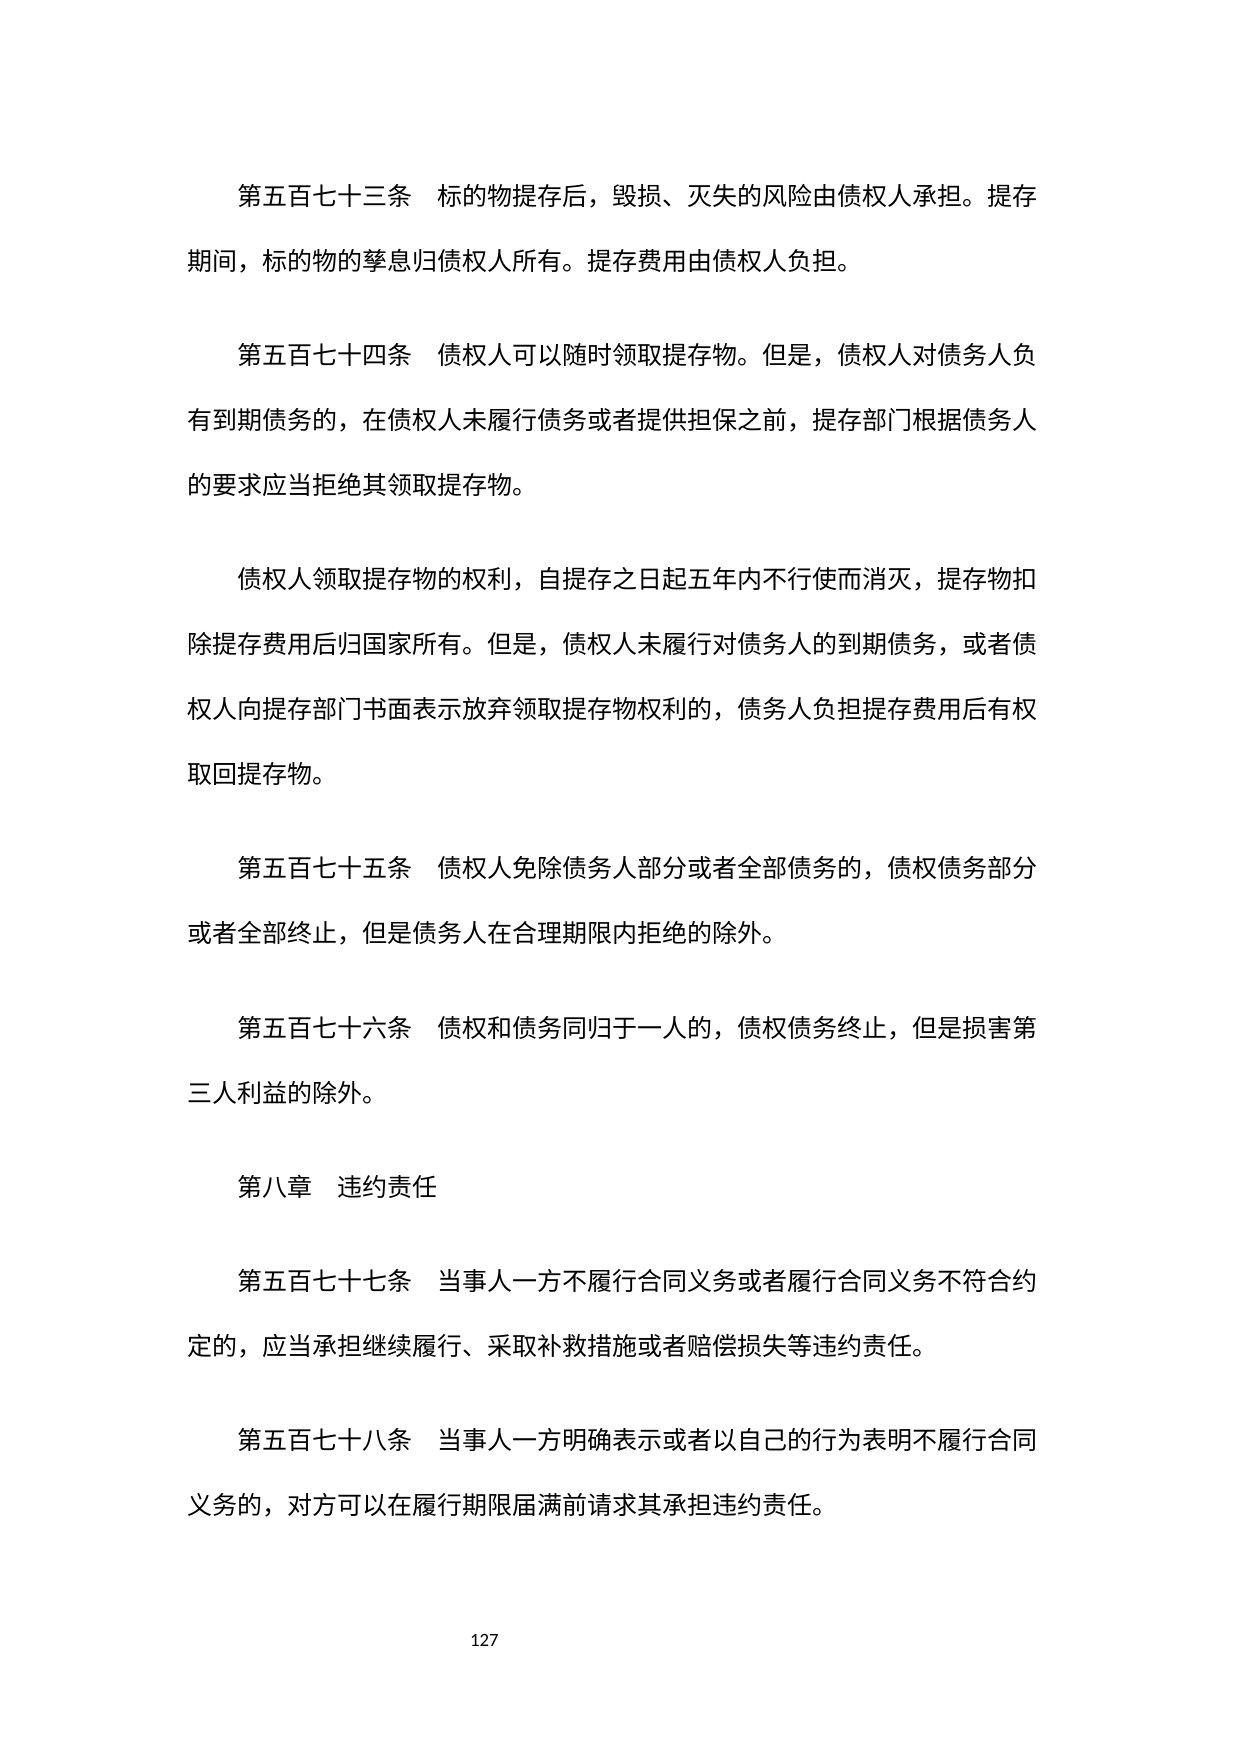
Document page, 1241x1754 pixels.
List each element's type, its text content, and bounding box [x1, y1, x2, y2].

text 第五百七十六条 债权和债务同归于一人的，债权债务终止，但是损害第三人利益的除外。 [187, 994, 1053, 1124]
text 第五百七十五条 债权人免除债务人部分或者全部债务的，债权债务部分或者全部终止，但是债务人在合理期限内拒绝的除外。 [187, 834, 1053, 964]
text 债权人领取提存物的权利，自提存之日起五年内不行使而消灭，提存物扣除提存费用后归国家所有。但是，债权人未履行对债务人的到期债务，或者债权人向提存部门书面表示放弃领取提存物权利的，债务人负担提存费用后有权取回提存物。 [187, 545, 1053, 805]
text 第五百七十七条 当事人一方不履行合同义务或者履行合同义务不符合约定的，应当承担继续履行、采取补救措施或者赔偿损失等违约责任。 [187, 1247, 1053, 1377]
text 第八章 违约责任 [187, 1153, 1053, 1218]
text 第五百七十三条 标的物提存后，毁损、灭失的风险由债权人承担。提存期间，标的物的孳息归债权人所有。提存费用由债权人负担。 [187, 162, 1053, 292]
text 第五百七十八条 当事人一方明确表示或者以自己的行为表明不履行合同义务的，对方可以在履行期限届满前请求其承担违约责任。 [187, 1406, 1053, 1536]
text 第五百七十四条 债权人可以随时领取提存物。但是，债权人对债务人负有到期债务的，在债权人未履行债务或者提供担保之前，提存部门根据债务人的要求应当拒绝其领取提存物。 [187, 321, 1053, 516]
